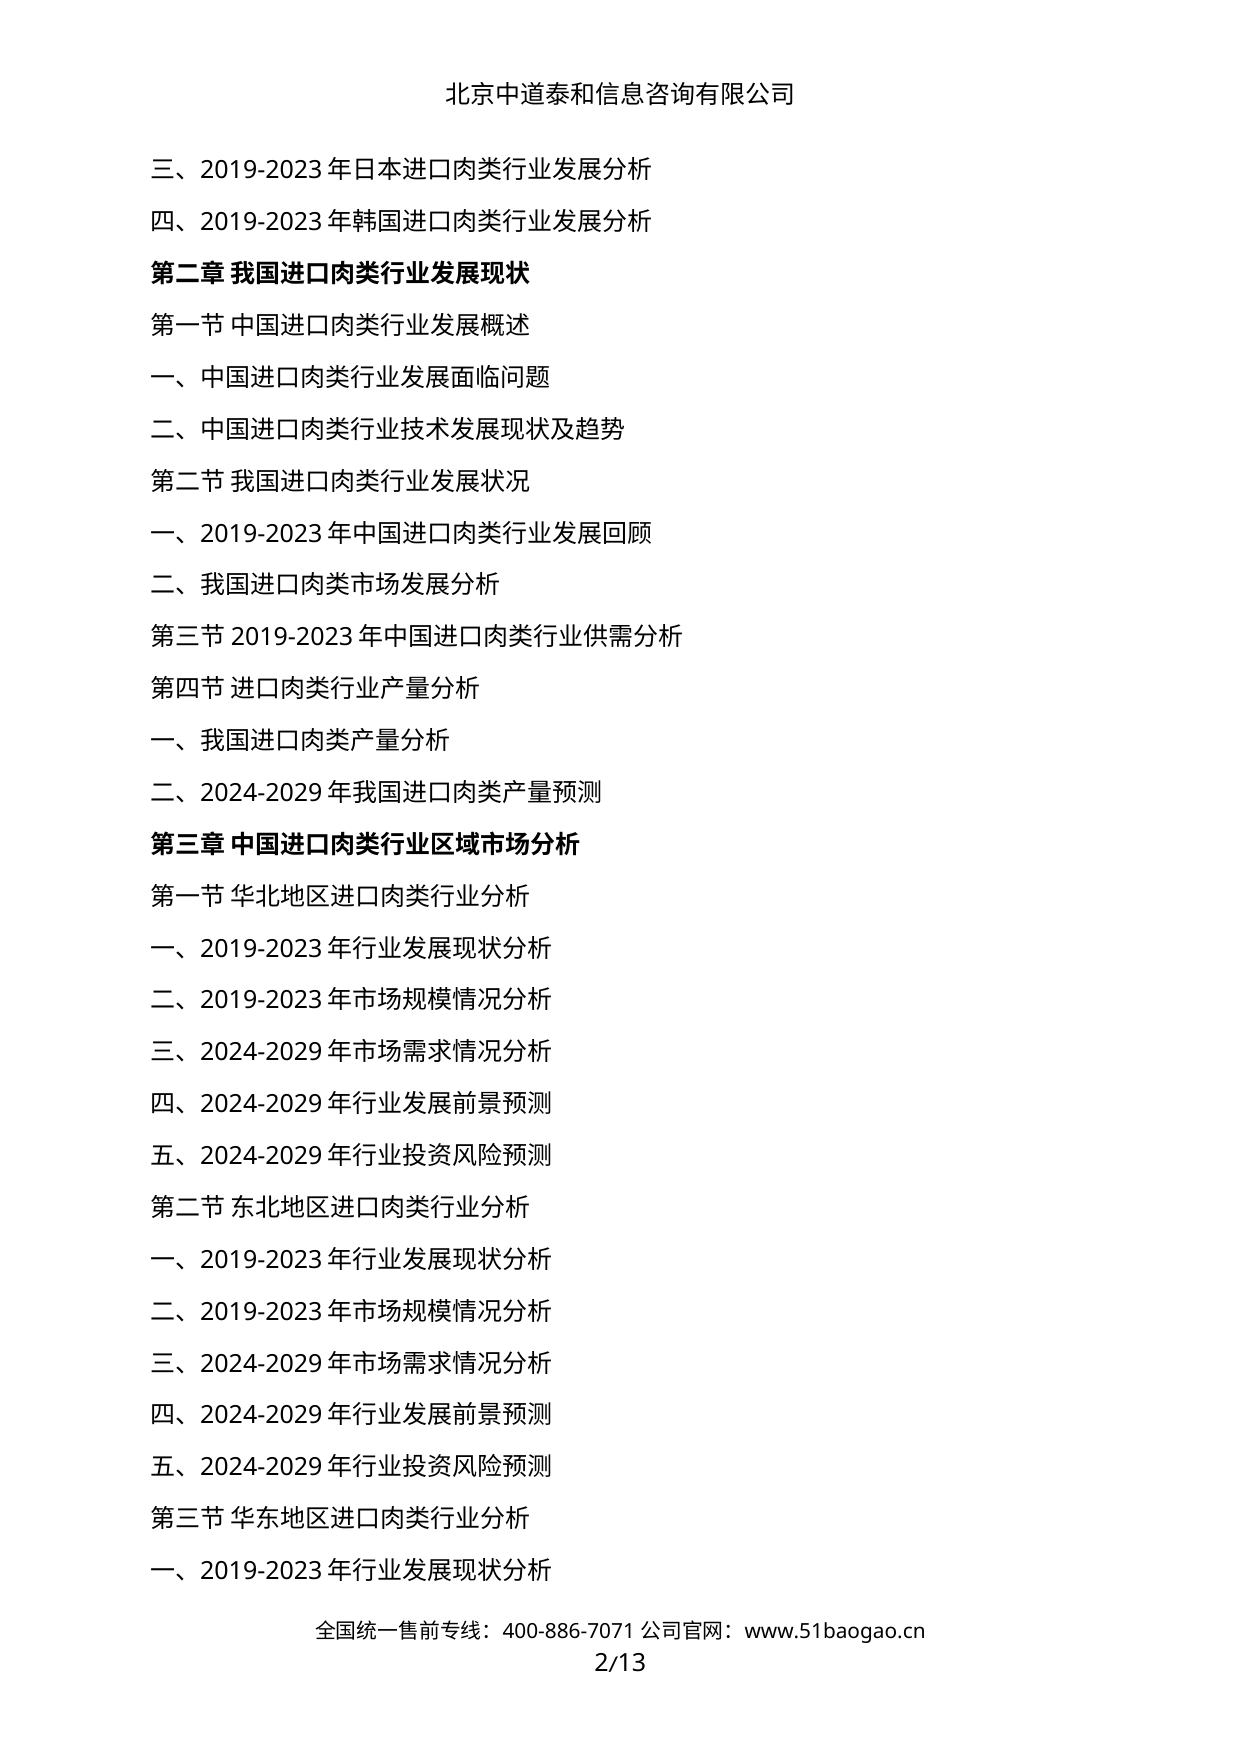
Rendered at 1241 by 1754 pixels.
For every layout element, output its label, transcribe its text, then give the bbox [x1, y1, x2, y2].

text 一、2019-2023年中国进口肉类行业发展回顾 [150, 513, 1090, 549]
text 四、2024-2029年行业发展前景预测 [150, 1395, 1090, 1431]
text 第二章 我国进口肉类行业发展现状 [150, 254, 1090, 290]
text 三、2019-2023年日本进口肉类行业发展分析 [150, 150, 1090, 186]
text 第三节 2019-2023年中国进口肉类行业供需分析 [150, 617, 1090, 653]
text 二、2019-2023年市场规模情况分析 [150, 1291, 1090, 1327]
text 四、2024-2029年行业发展前景预测 [150, 1084, 1090, 1120]
text 四、2019-2023年韩国进口肉类行业发展分析 [150, 202, 1090, 238]
text 第二节 东北地区进口肉类行业分析 [150, 1187, 1090, 1224]
text 一、我国进口肉类产量分析 [150, 721, 1090, 757]
text 三、2024-2029年市场需求情况分析 [150, 1343, 1090, 1379]
text 第一节 中国进口肉类行业发展概述 [150, 306, 1090, 342]
text 一、2019-2023年行业发展现状分析 [150, 1551, 1090, 1587]
text 第三节 华东地区进口肉类行业分析 [150, 1499, 1090, 1535]
text 第三章 中国进口肉类行业区域市场分析 [150, 824, 1090, 861]
text 第一节 华北地区进口肉类行业分析 [150, 876, 1090, 912]
text 二、2024-2029年我国进口肉类产量预测 [150, 772, 1090, 809]
text 一、2019-2023年行业发展现状分析 [150, 1239, 1090, 1276]
text 五、2024-2029年行业投资风险预测 [150, 1136, 1090, 1172]
text 第四节 进口肉类行业产量分析 [150, 669, 1090, 705]
text 二、我国进口肉类市场发展分析 [150, 565, 1090, 601]
text 二、2019-2023年市场规模情况分析 [150, 980, 1090, 1016]
text 一、中国进口肉类行业发展面临问题 [150, 357, 1090, 394]
text 一、2019-2023年行业发展现状分析 [150, 928, 1090, 964]
text 五、2024-2029年行业投资风险预测 [150, 1447, 1090, 1483]
text 二、中国进口肉类行业技术发展现状及趋势 [150, 409, 1090, 446]
text 三、2024-2029年市场需求情况分析 [150, 1032, 1090, 1068]
text 第二节 我国进口肉类行业发展状况 [150, 461, 1090, 497]
